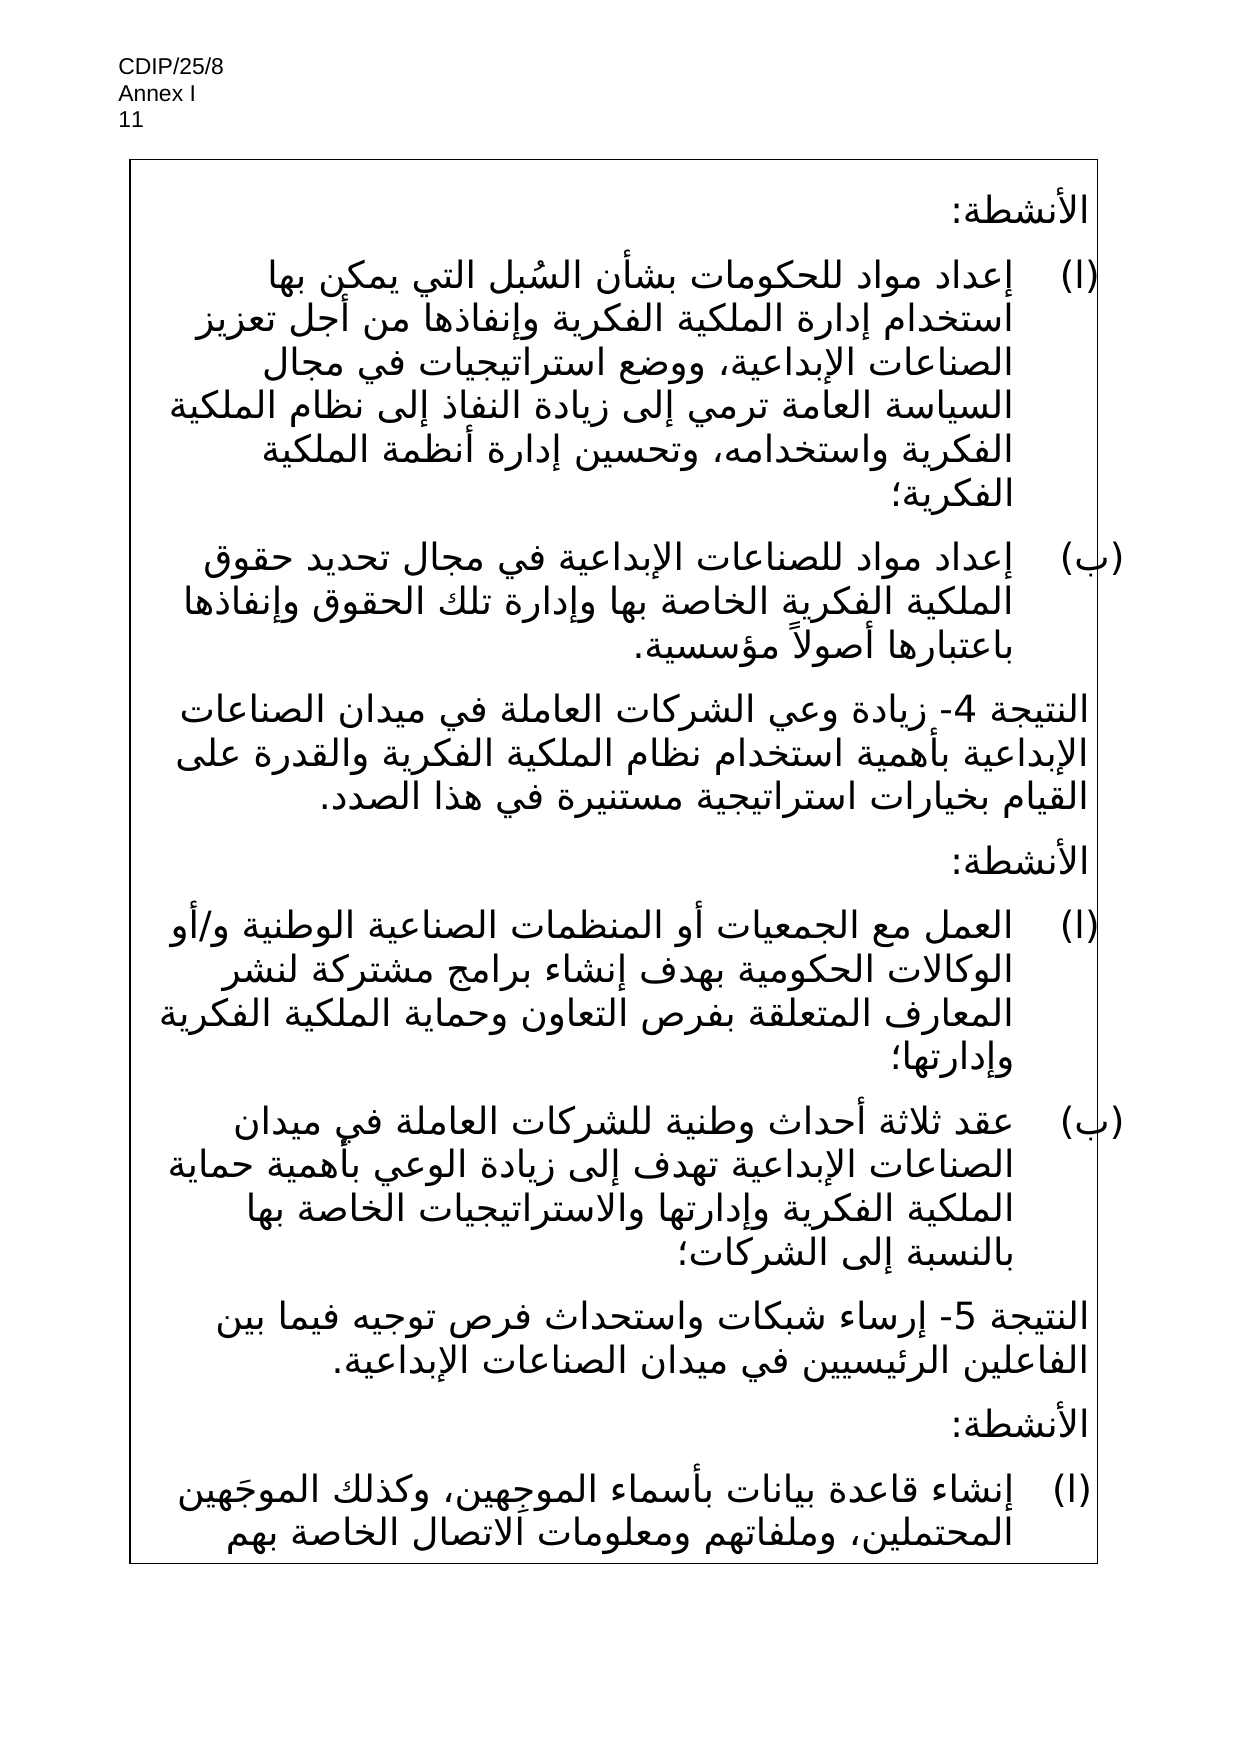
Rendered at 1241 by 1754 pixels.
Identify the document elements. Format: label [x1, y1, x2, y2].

table_cell [131, 160, 1097, 1563]
